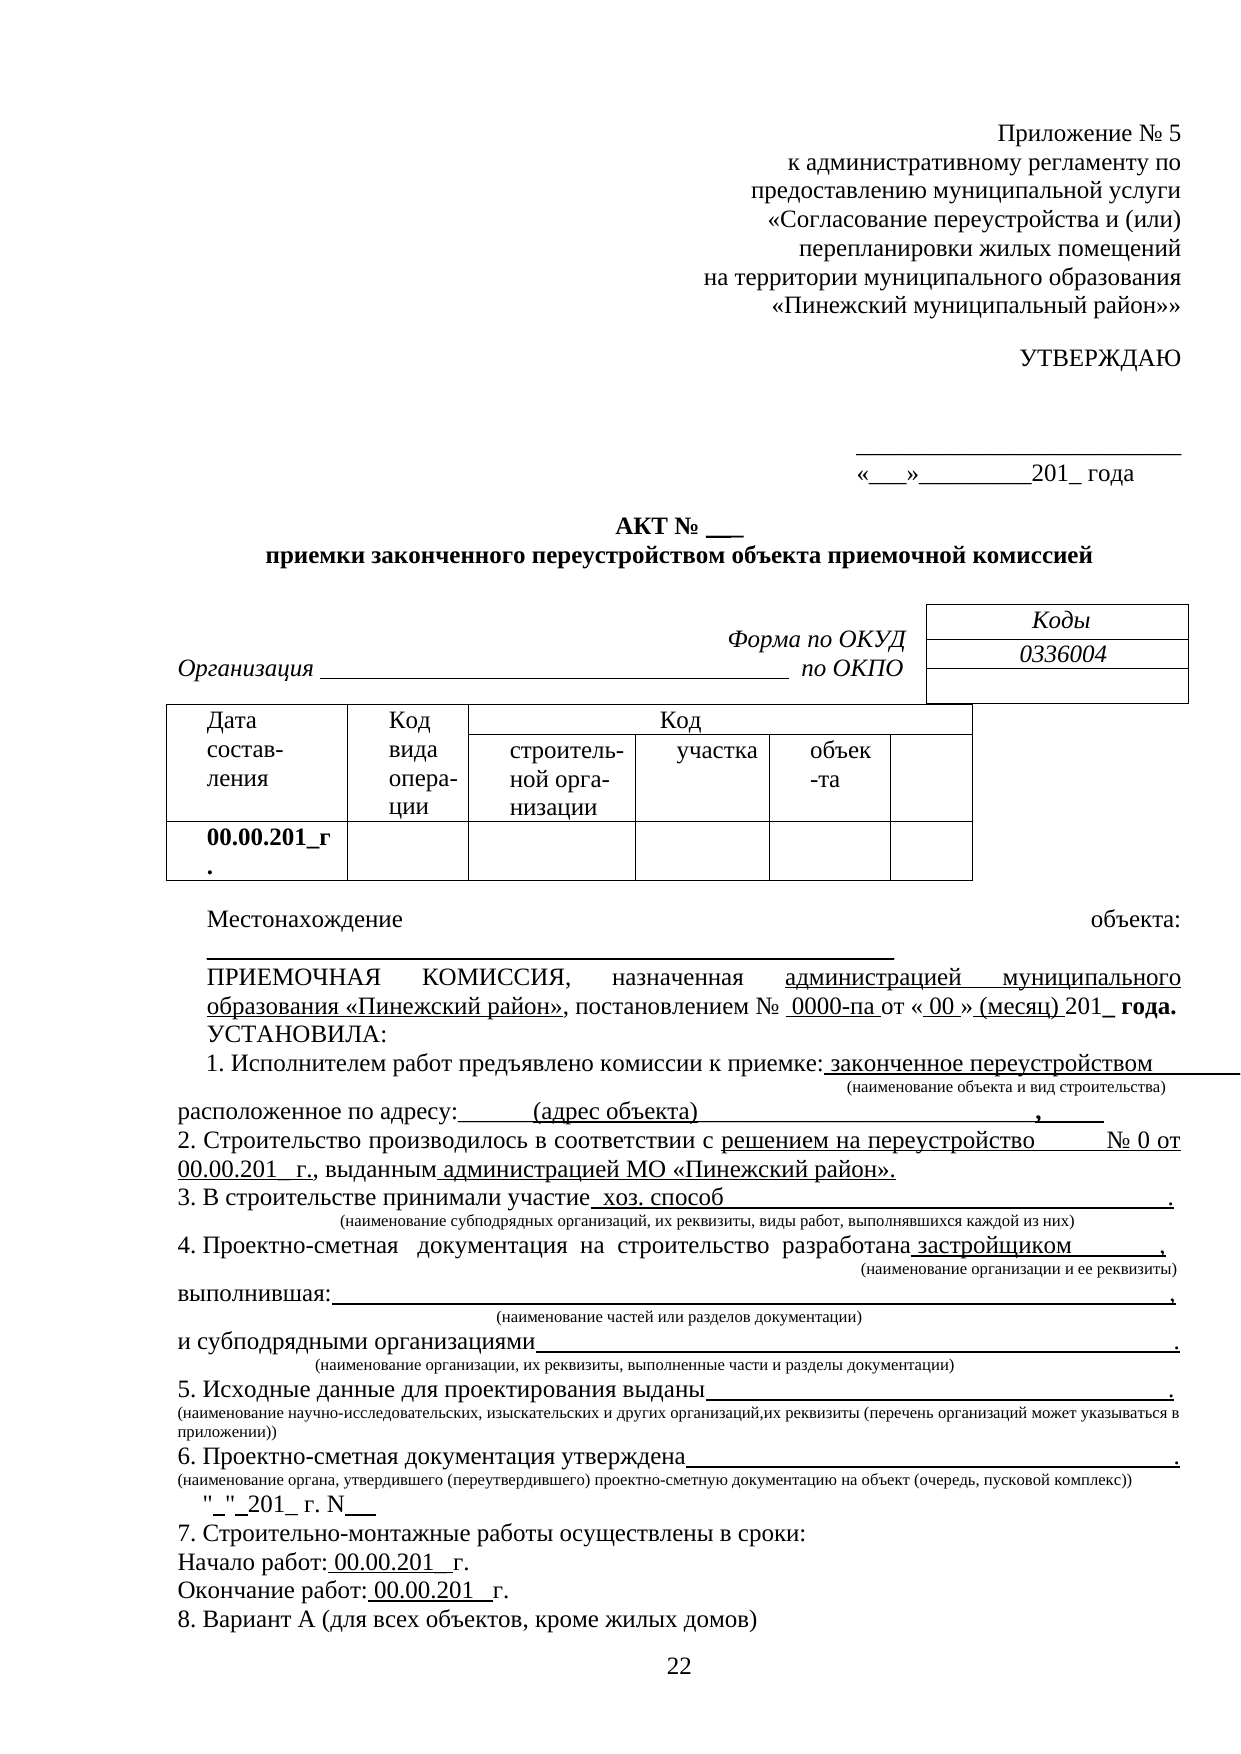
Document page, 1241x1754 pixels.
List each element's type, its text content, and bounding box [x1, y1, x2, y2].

text «Пинежский муниципальный район»» [177, 291, 1181, 319]
table_cell [927, 669, 1188, 703]
text к административному регламенту по [177, 147, 1181, 176]
text УТВЕРЖДАЮ [856, 343, 1181, 372]
text приемки законченного переустройством объекта приемочной комиссией [177, 540, 1181, 569]
table_cell объек-та [770, 735, 890, 821]
text перепланировки жилых помещений [177, 233, 1181, 262]
table_cell строитель- ной орга- низации [469, 735, 635, 821]
table_cell [770, 822, 890, 880]
table_cell [636, 822, 769, 880]
text расположенное по адресу:______(адрес объекта)___________________________, [177, 1096, 1181, 1125]
table_cell 0336004 [927, 640, 1188, 668]
text 4. Проектно-сметная документация на строительство разработана застройщиком , [177, 1230, 1181, 1259]
text Окончание работ: 00.00.201_ г. [177, 1575, 1181, 1604]
table_cell [891, 822, 972, 880]
text (наименование частей или разделов документации) [177, 1307, 1181, 1326]
subtitle Организация по ОКПО [177, 653, 926, 681]
text 5. Исходные данные для проектирования выданы . [177, 1374, 1181, 1403]
text 1. Исполнителем работ предъявлено комиссии к приемке: законченное переустройством [177, 1048, 1181, 1077]
text 6. Проектно-сметная документация утверждена . [177, 1441, 1181, 1470]
text Местонахождение объекта: _______________________________________________________ [207, 904, 1181, 962]
table_cell участка [636, 735, 769, 821]
text УСТАНОВИЛА: [207, 1019, 1181, 1048]
text и субподрядными организациями . [177, 1326, 1181, 1355]
text (наименование субподрядных организаций, их реквизиты, виды работ, выполнявшихся каждой из них) [177, 1211, 1181, 1230]
subtitle Форма по ОКУД [177, 624, 926, 653]
text ПРИЕМОЧНАЯ КОМИССИЯ, назначенная администрацией муниципального образования «Пинежский район», постановлением № 0000-па от « 00 » (месяц) 201_ года. [207, 962, 1181, 1019]
text (наименование объекта и вид строительства) [177, 1077, 1181, 1096]
table_header Дата состав- ления [167, 705, 347, 821]
text предоставлению муниципальной услуги [177, 176, 1181, 204]
text " " 201_ г. N [177, 1489, 1181, 1518]
table_header Код [469, 705, 972, 734]
table_cell [891, 735, 972, 821]
text 2. Строительство производилось в соответствии с решением на переустройство № 0 от 00.00.201_ г., выданным администрацией МО «Пинежский район». [177, 1125, 1181, 1182]
table_header Коды [927, 605, 1188, 638]
text «___»_________201_ года [856, 458, 1181, 487]
text 7. Строительно-монтажные работы осуществлены в сроки: [177, 1518, 1181, 1547]
table_cell 00.00.201_г. [167, 822, 347, 880]
text «Согласование переустройства и (или) [177, 204, 1181, 233]
text (наименование научно-исследовательских, изыскательских и других организаций,их реквизиты (перечень организаций может указываться в приложении)) [177, 1403, 1181, 1441]
text на территории муниципального образования [177, 262, 1181, 291]
text __________________________ [852, 429, 1181, 458]
text (наименование организации, их реквизиты, выполненные части и разделы документации) [177, 1355, 1181, 1374]
text (наименование организации и ее реквизиты) [177, 1259, 1181, 1278]
text (наименование органа, утвердившего (переутвердившего) проектно-сметную документацию на объект (очередь, пусковой комплекс)) [177, 1470, 1181, 1489]
text Приложение № 5 [177, 118, 1181, 147]
table_header Код вида опера- ции [348, 705, 468, 821]
text 3. В строительстве принимали участие хоз. способ . [177, 1182, 1181, 1211]
table_cell [348, 822, 468, 880]
text Начало работ: 00.00.201_ г. [177, 1547, 1181, 1575]
table_cell [469, 822, 635, 880]
text 8. Вариант А (для всех объектов, кроме жилых домов) [177, 1604, 1181, 1633]
text АКТ № ___ [177, 511, 1181, 540]
text выполнившая: , [177, 1278, 1181, 1307]
